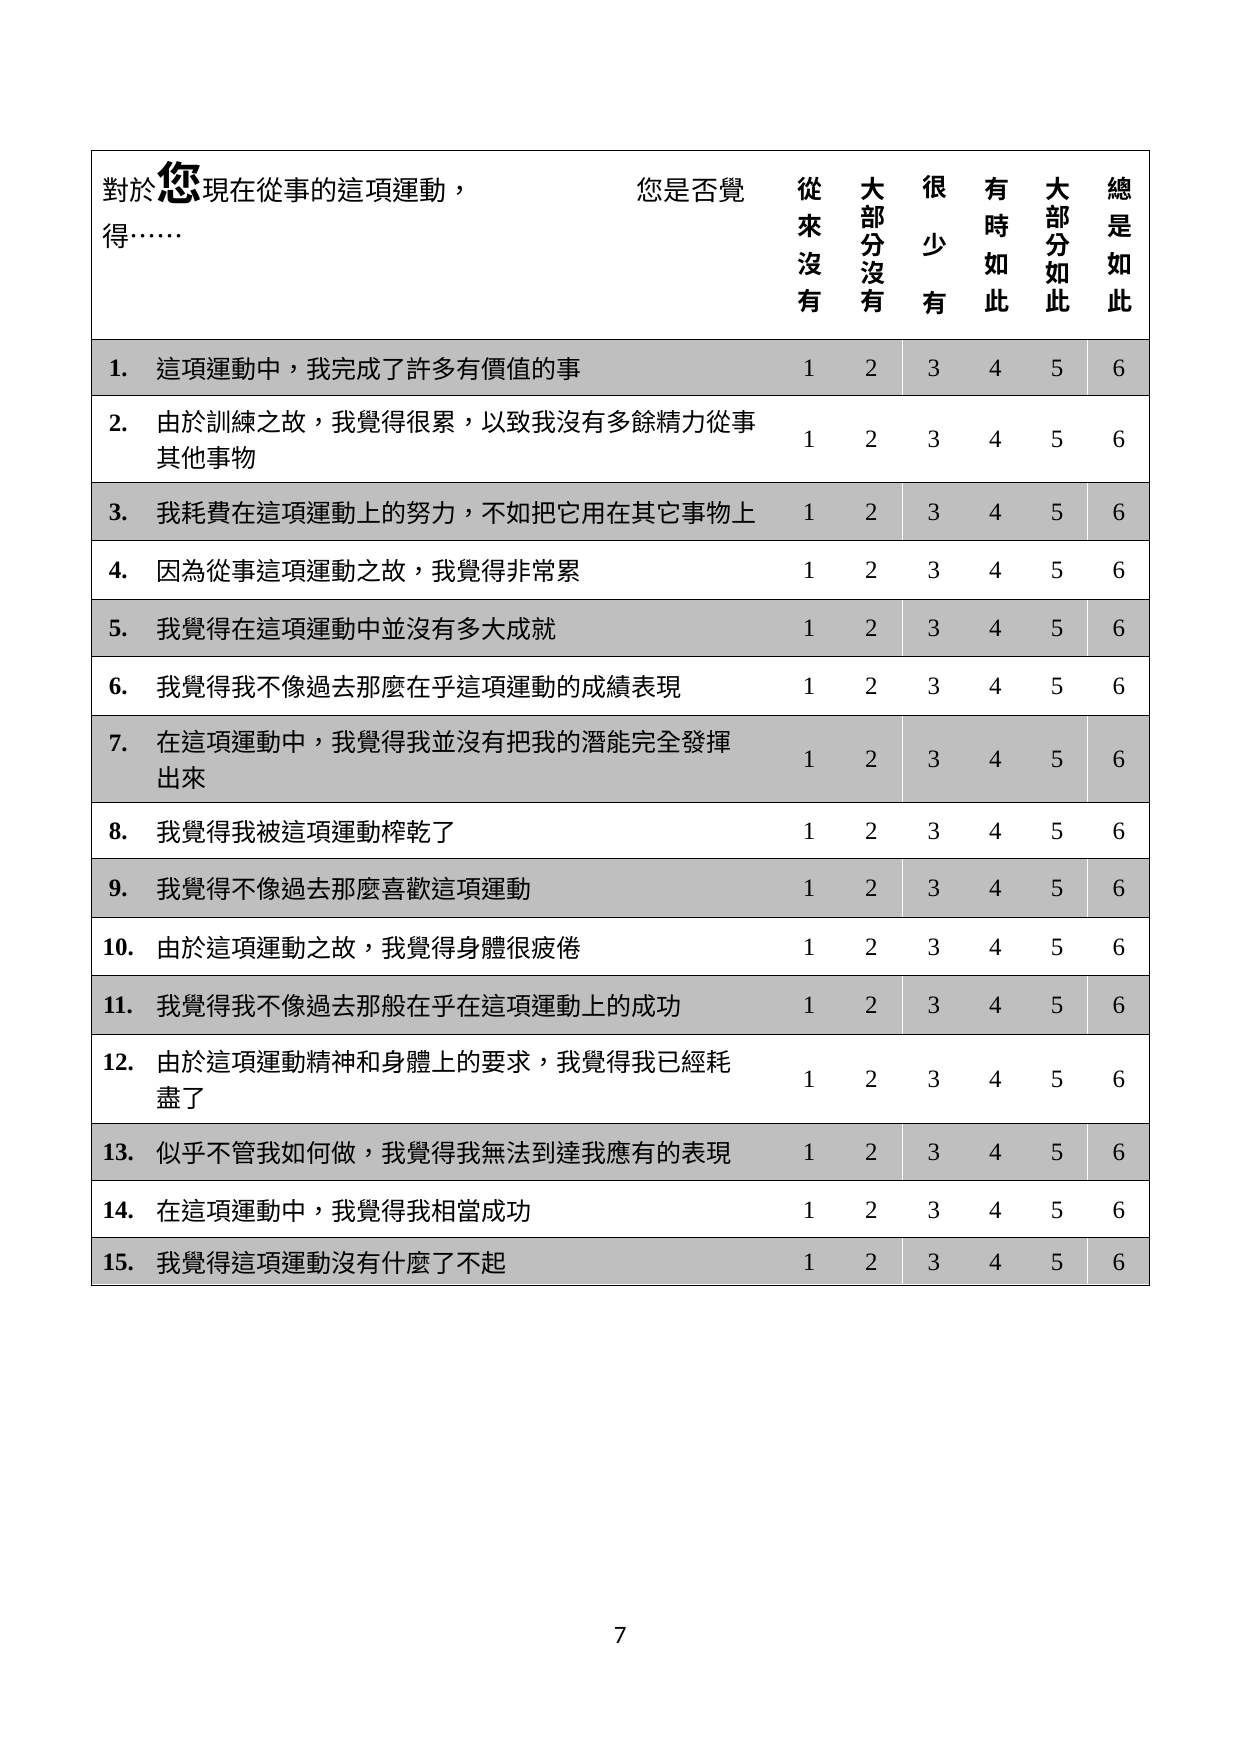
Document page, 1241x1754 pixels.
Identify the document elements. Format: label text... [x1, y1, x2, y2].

table_cell 1 [778, 1035, 840, 1122]
table_cell 2 [840, 716, 902, 802]
table_cell 1 [778, 1124, 840, 1180]
table_cell 6 [1088, 1238, 1149, 1284]
table_cell 5 [1026, 1238, 1087, 1284]
table_cell 3 [903, 803, 964, 858]
table_cell 6 [1088, 1181, 1149, 1237]
table_cell 6. [92, 657, 145, 715]
table_cell 4 [964, 1035, 1026, 1122]
table_cell 12. [92, 1035, 145, 1122]
table_cell 由於這項運動之故，我覺得身體很疲倦 [145, 918, 778, 975]
table_cell 6 [1088, 716, 1149, 802]
table_cell 3 [903, 716, 964, 802]
table_cell 我覺得我不像過去那麼在乎這項運動的成績表現 [145, 657, 778, 715]
table_cell 4 [964, 600, 1026, 656]
table_cell 2 [840, 600, 902, 656]
table_cell 在這項運動中，我覺得我相當成功 [145, 1181, 778, 1237]
table_cell 3. [92, 483, 145, 540]
table_cell 8. [92, 803, 145, 858]
table_cell 4 [964, 803, 1026, 858]
table_cell 3 [903, 483, 964, 540]
table_cell 6 [1088, 1035, 1149, 1122]
table_cell 3 [903, 1035, 964, 1122]
table_cell 2 [840, 483, 902, 540]
table_cell 6 [1088, 976, 1149, 1034]
table_cell 6 [1088, 541, 1149, 599]
table_cell 我覺得我不像過去那般在乎在這項運動上的成功 [145, 976, 778, 1034]
table_cell 1 [778, 803, 840, 858]
table_cell 1 [778, 600, 840, 656]
table_cell 5 [1026, 541, 1087, 599]
table_cell 2 [840, 859, 902, 917]
table_cell 5 [1026, 340, 1087, 395]
table_cell 3 [903, 1181, 964, 1237]
table_cell 5 [1026, 1124, 1087, 1180]
table_header 大部分沒有 [840, 151, 902, 338]
table_cell 6 [1088, 918, 1149, 975]
table_cell 2 [840, 1181, 902, 1237]
table_cell 14. [92, 1181, 145, 1237]
table_cell 6 [1088, 657, 1149, 715]
table_cell 5 [1026, 716, 1087, 802]
table_cell 5 [1026, 396, 1087, 482]
table_cell 3 [903, 600, 964, 656]
table_cell 5 [1026, 483, 1087, 540]
table_cell 2 [840, 1124, 902, 1180]
table_header 總是如此 [1088, 151, 1149, 338]
table_cell 3 [903, 1238, 964, 1284]
table_cell 4. [92, 541, 145, 599]
table_cell 2 [840, 340, 902, 395]
table_cell 因為從事這項運動之故，我覺得非常累 [145, 541, 778, 599]
table_cell 我耗費在這項運動上的努力，不如把它用在其它事物上 [145, 483, 778, 540]
table_cell 由於這項運動精神和身體上的要求，我覺得我已經耗 盡了 [145, 1035, 778, 1122]
table_header 大部分如此 [1026, 151, 1087, 338]
table_cell 4 [964, 1181, 1026, 1237]
table_cell 我覺得我被這項運動榨乾了 [145, 803, 778, 858]
table_cell 2 [840, 657, 902, 715]
table_cell 2 [840, 396, 902, 482]
table_cell 5 [1026, 859, 1087, 917]
table_cell 1 [778, 657, 840, 715]
table_cell 1 [778, 1238, 840, 1284]
table_cell 6 [1088, 483, 1149, 540]
table_cell 1. [92, 340, 145, 395]
table_cell 5 [1026, 657, 1087, 715]
table_cell 5 [1026, 600, 1087, 656]
table_cell 4 [964, 340, 1026, 395]
table_cell 3 [903, 918, 964, 975]
table_cell 1 [778, 859, 840, 917]
table_cell 5 [1026, 1181, 1087, 1237]
table_cell 這項運動中，我完成了許多有價值的事 [145, 340, 778, 395]
table_cell 6 [1088, 396, 1149, 482]
table_cell 1 [778, 541, 840, 599]
table_cell 1 [778, 396, 840, 482]
table_cell 5. [92, 600, 145, 656]
table_header 對於您現在從事的這項運動， 您是否覺得…… [92, 151, 778, 338]
table_cell 1 [778, 340, 840, 395]
table_cell 2 [840, 1238, 902, 1284]
table_cell 2 [840, 541, 902, 599]
table_cell 我覺得這項運動沒有什麼了不起 [145, 1238, 778, 1284]
table_cell 10. [92, 918, 145, 975]
table_cell 似乎不管我如何做，我覺得我無法到達我應有的表現 [145, 1124, 778, 1180]
table_cell 4 [964, 396, 1026, 482]
table_cell 在這項運動中，我覺得我並沒有把我的潛能完全發揮 出來 [145, 716, 778, 802]
table_cell 3 [903, 976, 964, 1034]
table_cell 由於訓練之故，我覺得很累，以致我沒有多餘精力從事 其他事物 [145, 396, 778, 482]
table_cell 1 [778, 716, 840, 802]
table_cell 5 [1026, 803, 1087, 858]
table_cell 2 [840, 1035, 902, 1122]
table_cell 2 [840, 918, 902, 975]
table_cell 4 [964, 918, 1026, 975]
table_cell 4 [964, 1238, 1026, 1284]
table_header 有時如此 [964, 151, 1026, 338]
table_cell 3 [903, 657, 964, 715]
table_cell 4 [964, 716, 1026, 802]
table_cell 1 [778, 483, 840, 540]
table_cell 6 [1088, 803, 1149, 858]
table_cell 4 [964, 541, 1026, 599]
table_cell 我覺得在這項運動中並沒有多大成就 [145, 600, 778, 656]
table_cell 3 [903, 396, 964, 482]
table_header 從來沒有 [778, 151, 840, 338]
table_cell 7. [92, 716, 145, 802]
table_cell 5 [1026, 976, 1087, 1034]
table_cell 9. [92, 859, 145, 917]
table_cell 1 [778, 918, 840, 975]
table_cell 我覺得不像過去那麼喜歡這項運動 [145, 859, 778, 917]
table_cell 2 [840, 976, 902, 1034]
table_cell 1 [778, 1181, 840, 1237]
table_cell 4 [964, 1124, 1026, 1180]
table_cell 1 [778, 976, 840, 1034]
table_cell 3 [903, 340, 964, 395]
table_cell 13. [92, 1124, 145, 1180]
table_cell 2 [840, 803, 902, 858]
table_cell 6 [1088, 340, 1149, 395]
table_cell 2. [92, 396, 145, 482]
table_header 很少有 [903, 151, 964, 338]
table_cell 3 [903, 859, 964, 917]
table_cell 15. [92, 1238, 145, 1284]
table_cell 6 [1088, 1124, 1149, 1180]
table_cell 6 [1088, 600, 1149, 656]
table_cell 3 [903, 1124, 964, 1180]
table_cell 11. [92, 976, 145, 1034]
table_cell 5 [1026, 918, 1087, 975]
table_cell 3 [903, 541, 964, 599]
table_cell 5 [1026, 1035, 1087, 1122]
table_cell 4 [964, 657, 1026, 715]
table_cell 6 [1088, 859, 1149, 917]
table_cell 4 [964, 859, 1026, 917]
table_cell 4 [964, 976, 1026, 1034]
table_cell 4 [964, 483, 1026, 540]
